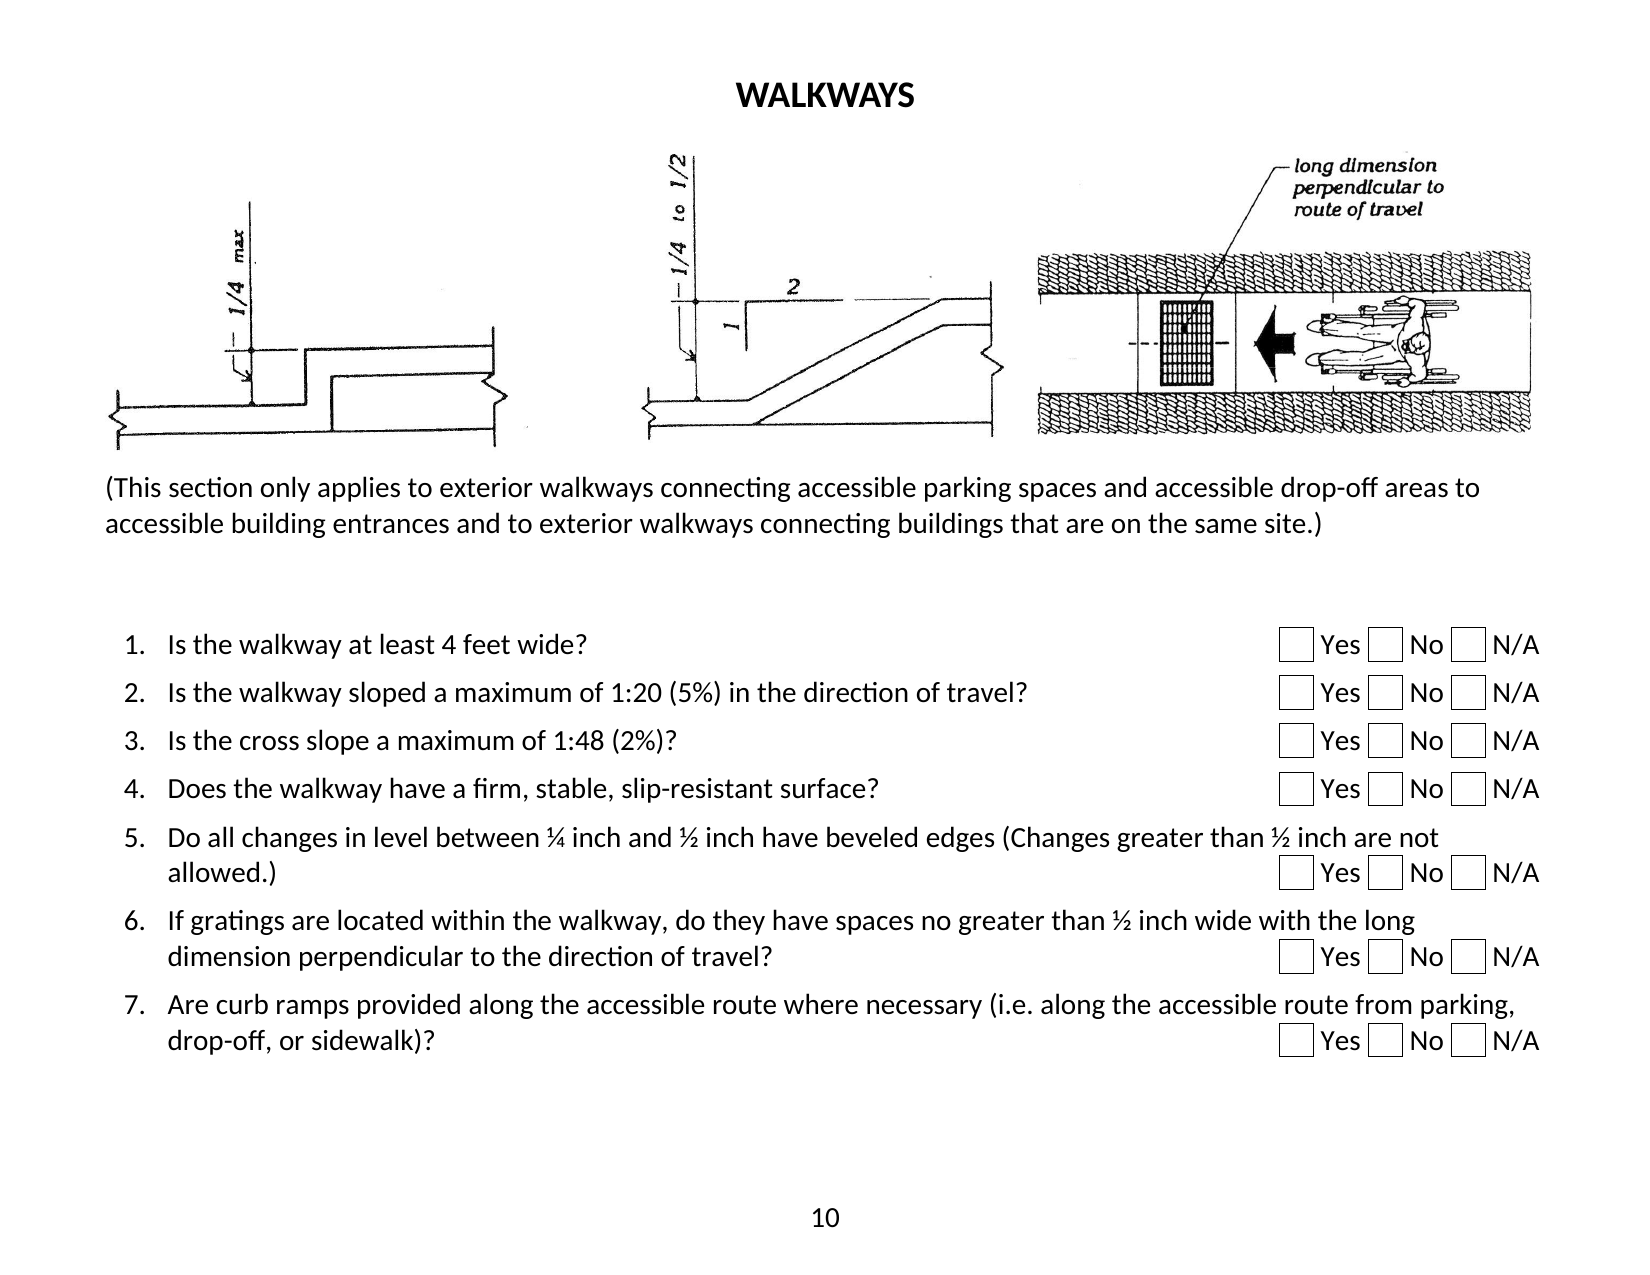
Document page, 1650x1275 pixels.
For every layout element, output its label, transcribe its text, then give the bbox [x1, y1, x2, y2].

list Are curb ramps provided along the accessible route where necessary (i.e. along the accessible route from parking, drop-off, or sidewalk)? Yes No N/A [124, 986, 1545, 1057]
list Is the walkway sloped a maximum of 1:20 (5%) in the direction of travel? Yes No N/A [124, 674, 1545, 710]
list Is the cross slope a maximum of 1:48 (2%)? Yes No N/A [124, 722, 1545, 758]
list Is the walkway at least 4 feet wide? Yes No N/A [124, 626, 1545, 662]
subtitle WALKWAYS [105, 71, 1545, 116]
list If gratings are located within the walkway, do they have spaces no greater than ½ inch wide with the long dimension perpendicular to the direction of travel? Yes No N/A [124, 902, 1545, 974]
picture [105, 141, 1546, 461]
text (This section only applies to exterior walkways connecting accessible parking spaces and accessible drop-off areas to accessible building entrances and to exterior walkways connecting buildings that are on the same site.) [105, 469, 1545, 541]
list Does the walkway have a firm, stable, slip-resistant surface? Yes No N/A [124, 771, 1545, 806]
list Do all changes in level between ¼ inch and ½ inch have beveled edges (Changes greater than ½ inch are not allowed.) Yes No N/A [124, 819, 1545, 890]
